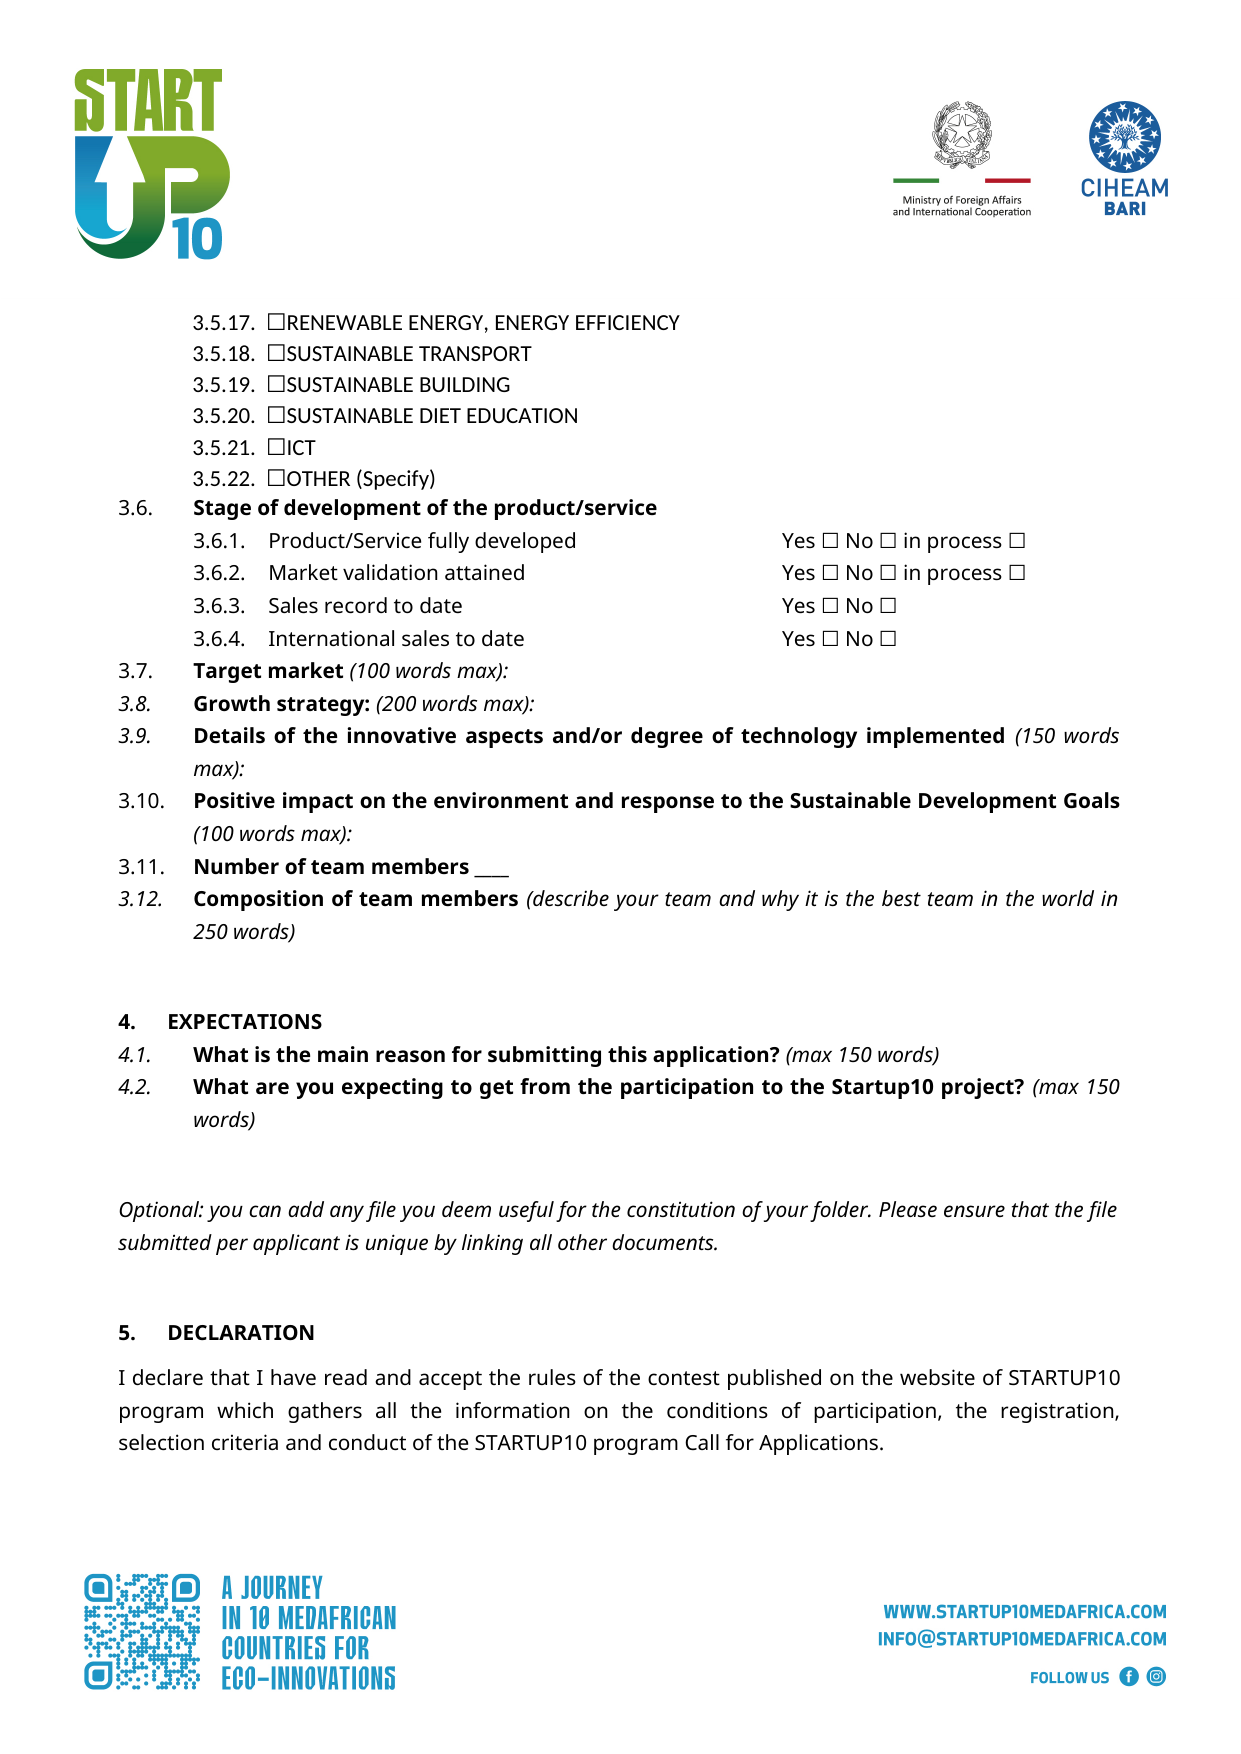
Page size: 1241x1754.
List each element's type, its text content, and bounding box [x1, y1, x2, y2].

list What is the main reason for submitting this application? (max 150 words) [118, 1040, 1122, 1068]
list EXPECTATIONS [118, 1007, 1122, 1036]
list Target market (100 words max): [118, 656, 1122, 685]
list OTHER (Specify) [192, 462, 1122, 493]
list Stage of development of the product/service [118, 493, 1122, 522]
list Composition of team members (describe your team and why it is the best team in the world in 250 words) [118, 884, 1122, 946]
picture [1, 4, 1241, 299]
list Product/Service fully developed Yes No in process [193, 526, 1122, 554]
list SUSTAINABLE TRANSPORT [192, 337, 1122, 368]
list Growth strategy: (200 words max): [118, 689, 1122, 717]
list SUSTAINABLE DIET EDUCATION [192, 399, 1122, 431]
text I declare that I have read and accept the rules of the contest published on the website of STARTUP10 program which gathers all the information on the conditions of participation, the registration, selection criteria and conduct of the STARTUP10 program Call for Applications. [118, 1363, 1122, 1457]
list SUSTAINABLE BUILDING [192, 368, 1122, 399]
list DECLARATION [118, 1318, 1122, 1347]
list Positive impact on the environment and response to the Sustainable Development Goals (100 words max): [118, 787, 1122, 848]
picture [0, 1516, 1241, 1752]
list Details of the innovative aspects and/or degree of technology implemented (150 words max): [118, 721, 1122, 782]
list International sales to date Yes No [193, 624, 1122, 652]
text Optional: you can add any file you deem useful for the constitution of your folder. Please ensure that the file submitted per applicant is unique by linking all other documents. [118, 1195, 1122, 1256]
list RENEWABLE ENERGY, ENERGY EFFICIENCY [192, 306, 1122, 337]
list What are you expecting to get from the participation to the Startup10 project? (max 150 words) [118, 1072, 1122, 1133]
list Market validation attained Yes No in process [193, 558, 1122, 587]
list ICT [192, 431, 1122, 462]
list Sales record to date Yes No [193, 591, 1122, 619]
list Number of team members ____ [118, 852, 1122, 880]
